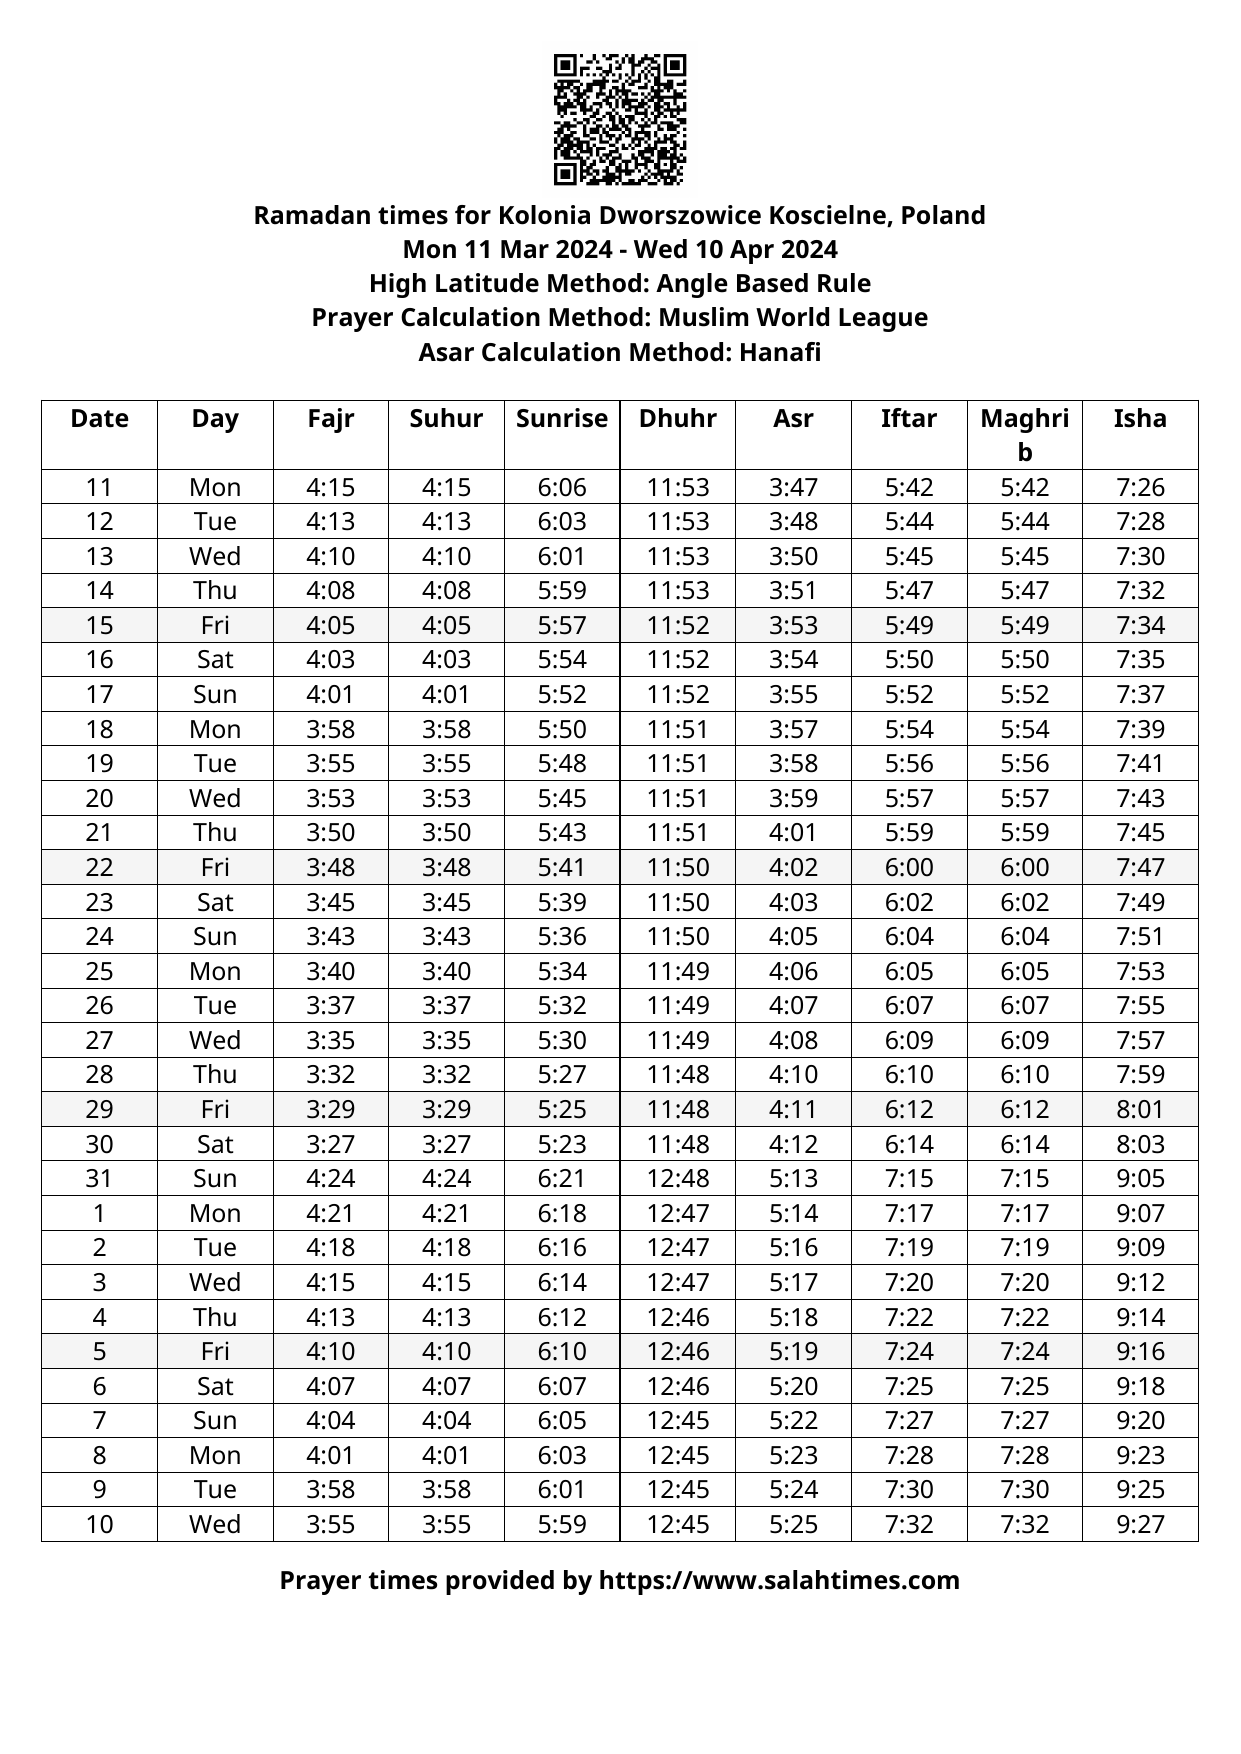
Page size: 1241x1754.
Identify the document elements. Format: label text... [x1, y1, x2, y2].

table_cell 5:49 [968, 608, 1082, 642]
text Mon 11 Mar 2024 - Wed 10 Apr 2024 [42, 232, 1198, 266]
table_cell 12:45 [621, 1473, 735, 1506]
table_cell 7:17 [968, 1196, 1082, 1229]
table_cell 5:41 [505, 850, 619, 884]
table_cell 7:49 [1083, 885, 1198, 918]
table_cell 6:07 [505, 1369, 619, 1402]
table_header Maghrib [968, 401, 1082, 469]
table_cell 9:14 [1083, 1300, 1198, 1333]
table_cell Fri [158, 1092, 273, 1126]
table_cell 4:03 [736, 885, 851, 918]
table_cell 3:58 [736, 746, 851, 780]
table_cell 5:59 [505, 1507, 619, 1541]
table_cell 7:22 [968, 1300, 1082, 1333]
table_cell 3:51 [736, 574, 851, 607]
table_cell 5:34 [505, 954, 619, 987]
table_cell 7:30 [1083, 539, 1198, 572]
table_cell 17 [42, 677, 157, 711]
table_cell Mon [158, 470, 273, 503]
table_cell 11:52 [621, 608, 735, 642]
table_cell 4:07 [736, 989, 851, 1022]
table_cell 4:15 [389, 470, 504, 503]
table_cell 5:52 [852, 677, 967, 711]
table_cell 6:09 [852, 1023, 967, 1057]
table_cell 23 [42, 885, 157, 918]
table_cell 7:27 [968, 1404, 1082, 1437]
table_cell 11:53 [621, 574, 735, 607]
text Ramadan times for Kolonia Dworszowice Koscielne, Poland [42, 198, 1198, 232]
table_cell 6:12 [505, 1300, 619, 1333]
table_cell 11:52 [621, 643, 735, 676]
table_cell 3:29 [274, 1092, 388, 1126]
table_cell 11 [42, 470, 157, 503]
table_cell 31 [42, 1161, 157, 1195]
table_cell 3:58 [389, 1473, 504, 1506]
table_cell 7:15 [852, 1161, 967, 1195]
table_header Asr [736, 401, 851, 469]
table_cell 5:56 [852, 746, 967, 780]
table_cell Mon [158, 712, 273, 745]
table_cell 3:29 [389, 1092, 504, 1126]
table_cell 6:02 [968, 885, 1082, 918]
table_cell 6:01 [505, 1473, 619, 1506]
table_cell 11:50 [621, 919, 735, 953]
table_cell Fri [158, 1334, 273, 1368]
table_cell 3:32 [274, 1058, 388, 1091]
table_cell 12:47 [621, 1196, 735, 1229]
table_cell 5:36 [505, 919, 619, 953]
table_cell 18 [42, 712, 157, 745]
table_cell 3:54 [736, 643, 851, 676]
table_cell 5:59 [968, 816, 1082, 849]
table_cell 6:10 [852, 1058, 967, 1091]
table_cell 5:42 [852, 470, 967, 503]
table_cell 7:24 [968, 1334, 1082, 1368]
table_cell 4:05 [736, 919, 851, 953]
table_cell 4:03 [274, 643, 388, 676]
table_cell 4:08 [389, 574, 504, 607]
table_cell 3:43 [274, 919, 388, 953]
table_header Date [42, 401, 157, 469]
table_cell 6:18 [505, 1196, 619, 1229]
table_cell 7:22 [852, 1300, 967, 1333]
table_cell 3:58 [389, 712, 504, 745]
table_cell 7:45 [1083, 816, 1198, 849]
table_cell 4:10 [389, 1334, 504, 1368]
table_cell 22 [42, 850, 157, 884]
table_cell 9:07 [1083, 1196, 1198, 1229]
table_cell 5:19 [736, 1334, 851, 1368]
table_cell 5:54 [968, 712, 1082, 745]
table_cell 3:58 [274, 712, 388, 745]
table_cell 11:48 [621, 1092, 735, 1126]
table_cell 3:32 [389, 1058, 504, 1091]
table_header Sunrise [505, 401, 619, 469]
table_cell 8:01 [1083, 1092, 1198, 1126]
table_header Day [158, 401, 273, 469]
table_cell 5:25 [505, 1092, 619, 1126]
table_cell 9:27 [1083, 1507, 1198, 1541]
table_cell 4:15 [389, 1265, 504, 1299]
table_cell 6:21 [505, 1161, 619, 1195]
table_cell Fri [158, 608, 273, 642]
table_cell 7:51 [1083, 919, 1198, 953]
table_cell 6:14 [505, 1265, 619, 1299]
table_cell 11:49 [621, 989, 735, 1022]
table_cell Wed [158, 539, 273, 572]
table_cell 11:50 [621, 885, 735, 918]
table_cell Tue [158, 989, 273, 1022]
table_cell 4:05 [389, 608, 504, 642]
table_cell 4:01 [389, 1438, 504, 1472]
table_cell 6:10 [968, 1058, 1082, 1091]
table_cell 5:47 [968, 574, 1082, 607]
table_cell 7:28 [968, 1438, 1082, 1472]
table_cell 5:48 [505, 746, 619, 780]
table_cell Sat [158, 1127, 273, 1160]
table_cell 3:53 [736, 608, 851, 642]
table_cell 6:12 [852, 1092, 967, 1126]
table_cell 3:48 [389, 850, 504, 884]
table_cell Thu [158, 816, 273, 849]
table_cell 4:01 [736, 816, 851, 849]
table_cell 5:52 [968, 677, 1082, 711]
table_cell 4:18 [274, 1231, 388, 1264]
table_cell 9:16 [1083, 1334, 1198, 1368]
table_cell 30 [42, 1127, 157, 1160]
table_cell 7:34 [1083, 608, 1198, 642]
table_cell Sun [158, 677, 273, 711]
table_cell 7:43 [1083, 781, 1198, 814]
table_cell 3:47 [736, 470, 851, 503]
table_cell 6:05 [505, 1404, 619, 1437]
text High Latitude Method: Angle Based Rule [42, 266, 1198, 300]
table_cell 5:59 [852, 816, 967, 849]
table_cell 6:04 [968, 919, 1082, 953]
table_cell 6:00 [968, 850, 1082, 884]
table_cell 3:55 [389, 746, 504, 780]
table_cell Sat [158, 643, 273, 676]
table_cell 7:55 [1083, 989, 1198, 1022]
table_cell 5:50 [505, 712, 619, 745]
table_cell 12:46 [621, 1334, 735, 1368]
table_cell 4:24 [274, 1161, 388, 1195]
table_cell 5:13 [736, 1161, 851, 1195]
table_cell 4:01 [274, 1438, 388, 1472]
table_cell 6:07 [968, 989, 1082, 1022]
table_cell 1 [42, 1196, 157, 1229]
table_cell 4:13 [274, 504, 388, 538]
table_cell 7:37 [1083, 677, 1198, 711]
table_cell 5:17 [736, 1265, 851, 1299]
table_cell Fri [158, 850, 273, 884]
table_cell 3:50 [389, 816, 504, 849]
table_cell 7:25 [852, 1369, 967, 1402]
table_cell 12:46 [621, 1300, 735, 1333]
table_cell 6:14 [852, 1127, 967, 1160]
table_cell 7:32 [1083, 574, 1198, 607]
table_cell 5:39 [505, 885, 619, 918]
table_cell 4:07 [389, 1369, 504, 1402]
table_cell 5:23 [505, 1127, 619, 1160]
table_cell 7:24 [852, 1334, 967, 1368]
table_cell 7:20 [968, 1265, 1082, 1299]
table_cell 5:54 [505, 643, 619, 676]
picture [542, 41, 699, 198]
table_cell 3:45 [389, 885, 504, 918]
table_cell 6:10 [505, 1334, 619, 1368]
table_cell 3:59 [736, 781, 851, 814]
table_cell 7:59 [1083, 1058, 1198, 1091]
table_cell 3:27 [274, 1127, 388, 1160]
table_cell 9:05 [1083, 1161, 1198, 1195]
table_cell 5:44 [852, 504, 967, 538]
table_cell 11:50 [621, 850, 735, 884]
table_cell 5:45 [968, 539, 1082, 572]
table_header Fajr [274, 401, 388, 469]
table_cell 3:40 [389, 954, 504, 987]
table_cell 4:13 [389, 1300, 504, 1333]
table_cell 4:10 [274, 1334, 388, 1368]
table_cell 3:48 [274, 850, 388, 884]
table_cell 24 [42, 919, 157, 953]
table_cell 8 [42, 1438, 157, 1472]
table_cell Thu [158, 1300, 273, 1333]
table_cell 3:55 [736, 677, 851, 711]
table_header Dhuhr [621, 401, 735, 469]
table_cell 3 [42, 1265, 157, 1299]
table_cell 7:28 [1083, 504, 1198, 538]
table_cell 11:51 [621, 781, 735, 814]
table_cell 25 [42, 954, 157, 987]
table_cell 9 [42, 1473, 157, 1506]
table_cell Wed [158, 1507, 273, 1541]
table_cell 11:49 [621, 954, 735, 987]
table_cell 4:08 [274, 574, 388, 607]
table_cell 7:47 [1083, 850, 1198, 884]
table_cell 7:19 [852, 1231, 967, 1264]
table_cell Sat [158, 885, 273, 918]
table_cell 4:15 [274, 470, 388, 503]
table_cell 4:04 [389, 1404, 504, 1437]
table_cell 6:14 [968, 1127, 1082, 1160]
table_cell 5:22 [736, 1404, 851, 1437]
table_cell 15 [42, 608, 157, 642]
table_header Isha [1083, 401, 1198, 469]
table_cell 3:35 [389, 1023, 504, 1057]
table_cell 11:51 [621, 746, 735, 780]
table_cell 4:13 [274, 1300, 388, 1333]
table_cell 4:15 [274, 1265, 388, 1299]
table_cell 5:23 [736, 1438, 851, 1472]
table_cell 12:46 [621, 1369, 735, 1402]
table_cell 7:28 [852, 1438, 967, 1472]
table_cell 7:25 [968, 1369, 1082, 1402]
table_cell 4:06 [736, 954, 851, 987]
table_cell 7 [42, 1404, 157, 1437]
table_cell 3:35 [274, 1023, 388, 1057]
table_cell 5:14 [736, 1196, 851, 1229]
table_cell 6:06 [505, 470, 619, 503]
table_cell 11:52 [621, 677, 735, 711]
table_cell 7:27 [852, 1404, 967, 1437]
table_cell 11:48 [621, 1058, 735, 1091]
table_cell 7:32 [968, 1507, 1082, 1541]
table_cell Tue [158, 746, 273, 780]
table_cell 5:57 [505, 608, 619, 642]
table_cell 7:41 [1083, 746, 1198, 780]
table_cell Sat [158, 1369, 273, 1402]
table_cell 27 [42, 1023, 157, 1057]
table_cell 29 [42, 1092, 157, 1126]
table_cell 4:10 [389, 539, 504, 572]
table_cell 7:32 [852, 1507, 967, 1541]
table_cell 11:53 [621, 539, 735, 572]
table_cell 7:19 [968, 1231, 1082, 1264]
table_cell 3:43 [389, 919, 504, 953]
table_cell 4:18 [389, 1231, 504, 1264]
table_cell 11:49 [621, 1023, 735, 1057]
table_cell 6:02 [852, 885, 967, 918]
table_cell 4:10 [736, 1058, 851, 1091]
table_cell 6 [42, 1369, 157, 1402]
table_cell 4:13 [389, 504, 504, 538]
table_header Suhur [389, 401, 504, 469]
table_cell 3:50 [274, 816, 388, 849]
table_cell 4:21 [274, 1196, 388, 1229]
table_cell 7:20 [852, 1265, 967, 1299]
table_cell 28 [42, 1058, 157, 1091]
table_cell 9:09 [1083, 1231, 1198, 1264]
table_cell 3:53 [274, 781, 388, 814]
table_cell Wed [158, 1265, 273, 1299]
table_cell 2 [42, 1231, 157, 1264]
table_cell 7:35 [1083, 643, 1198, 676]
table_cell 6:16 [505, 1231, 619, 1264]
table_cell 20 [42, 781, 157, 814]
table_cell Mon [158, 954, 273, 987]
table_cell 3:53 [389, 781, 504, 814]
table_cell 11:53 [621, 504, 735, 538]
table_header Iftar [852, 401, 967, 469]
text Prayer times provided by https://www.salahtimes.com [42, 1563, 1198, 1597]
table_cell 6:05 [968, 954, 1082, 987]
table_cell Wed [158, 1023, 273, 1057]
table_cell 10 [42, 1507, 157, 1541]
table_cell 9:25 [1083, 1473, 1198, 1506]
table_cell 11:48 [621, 1127, 735, 1160]
table_cell 3:37 [389, 989, 504, 1022]
text Asar Calculation Method: Hanafi [42, 334, 1198, 368]
table_cell 5:50 [968, 643, 1082, 676]
table_cell 3:57 [736, 712, 851, 745]
table_cell Tue [158, 504, 273, 538]
table_cell 5:18 [736, 1300, 851, 1333]
table_cell 5:54 [852, 712, 967, 745]
table_cell 3:27 [389, 1127, 504, 1160]
table_cell 4:21 [389, 1196, 504, 1229]
table_cell 13 [42, 539, 157, 572]
table_cell 5:57 [968, 781, 1082, 814]
table_cell 5:42 [968, 470, 1082, 503]
table_cell 6:05 [852, 954, 967, 987]
table_cell 7:17 [852, 1196, 967, 1229]
table_cell 6:04 [852, 919, 967, 953]
table_cell 12:45 [621, 1438, 735, 1472]
table_cell 6:03 [505, 1438, 619, 1472]
table_cell 5:45 [505, 781, 619, 814]
table_cell 9:23 [1083, 1438, 1198, 1472]
table_cell Tue [158, 1231, 273, 1264]
table_cell 6:01 [505, 539, 619, 572]
table_cell 5:47 [852, 574, 967, 607]
table_cell 6:00 [852, 850, 967, 884]
table_cell 3:58 [274, 1473, 388, 1506]
table_cell 5:44 [968, 504, 1082, 538]
table_cell 5:50 [852, 643, 967, 676]
table_cell 12:45 [621, 1507, 735, 1541]
table_cell Mon [158, 1438, 273, 1472]
table_cell 3:55 [274, 746, 388, 780]
table_cell 9:12 [1083, 1265, 1198, 1299]
table_cell 5:24 [736, 1473, 851, 1506]
table_cell Thu [158, 1058, 273, 1091]
table_cell 5:30 [505, 1023, 619, 1057]
table_cell 5:20 [736, 1369, 851, 1402]
table_cell Mon [158, 1196, 273, 1229]
table_cell 21 [42, 816, 157, 849]
table_cell 6:07 [852, 989, 967, 1022]
table_cell 7:30 [852, 1473, 967, 1506]
table_cell 16 [42, 643, 157, 676]
table_cell 4:08 [736, 1023, 851, 1057]
table_cell 4:05 [274, 608, 388, 642]
table_cell 12:45 [621, 1404, 735, 1437]
table_cell 7:39 [1083, 712, 1198, 745]
table_cell 8:03 [1083, 1127, 1198, 1160]
table_cell 4:07 [274, 1369, 388, 1402]
table_cell 5 [42, 1334, 157, 1368]
text Prayer Calculation Method: Muslim World League [42, 300, 1198, 334]
table_cell 19 [42, 746, 157, 780]
table_cell Sun [158, 919, 273, 953]
table_cell 7:30 [968, 1473, 1082, 1506]
table_cell 12:48 [621, 1161, 735, 1195]
table_cell 5:57 [852, 781, 967, 814]
table_cell 5:27 [505, 1058, 619, 1091]
table_cell 7:57 [1083, 1023, 1198, 1057]
table_cell 5:45 [852, 539, 967, 572]
table_cell 12:47 [621, 1231, 735, 1264]
table_cell 3:48 [736, 504, 851, 538]
table_cell 6:03 [505, 504, 619, 538]
table_cell Wed [158, 781, 273, 814]
table_cell 4:10 [274, 539, 388, 572]
table_cell 11:51 [621, 816, 735, 849]
table_cell 4:04 [274, 1404, 388, 1437]
table_cell 4:11 [736, 1092, 851, 1126]
table_cell Sun [158, 1404, 273, 1437]
table_cell 9:18 [1083, 1369, 1198, 1402]
table_cell 4:03 [389, 643, 504, 676]
table_cell 6:09 [968, 1023, 1082, 1057]
table_cell 5:59 [505, 574, 619, 607]
table_cell 12:47 [621, 1265, 735, 1299]
table_cell 6:12 [968, 1092, 1082, 1126]
table_cell 7:53 [1083, 954, 1198, 987]
table_cell 9:20 [1083, 1404, 1198, 1437]
table_cell 5:32 [505, 989, 619, 1022]
table_cell 3:50 [736, 539, 851, 572]
table_cell 7:15 [968, 1161, 1082, 1195]
table_cell 5:49 [852, 608, 967, 642]
table_cell 3:55 [389, 1507, 504, 1541]
table_cell 11:53 [621, 470, 735, 503]
table_cell 4:01 [274, 677, 388, 711]
table_cell 5:43 [505, 816, 619, 849]
table_cell 4:02 [736, 850, 851, 884]
table_cell Tue [158, 1473, 273, 1506]
table_cell 5:52 [505, 677, 619, 711]
table_cell 5:56 [968, 746, 1082, 780]
table_cell 3:40 [274, 954, 388, 987]
table_cell 7:26 [1083, 470, 1198, 503]
table_cell Sun [158, 1161, 273, 1195]
table_cell 14 [42, 574, 157, 607]
table_cell 4 [42, 1300, 157, 1333]
table_cell 4:24 [389, 1161, 504, 1195]
table_cell Thu [158, 574, 273, 607]
table_cell 11:51 [621, 712, 735, 745]
table_cell 5:16 [736, 1231, 851, 1264]
table_cell 4:01 [389, 677, 504, 711]
table_cell 3:45 [274, 885, 388, 918]
table_cell 5:25 [736, 1507, 851, 1541]
table_cell 26 [42, 989, 157, 1022]
table_cell 3:55 [274, 1507, 388, 1541]
table_cell 4:12 [736, 1127, 851, 1160]
table_cell 12 [42, 504, 157, 538]
table_cell 3:37 [274, 989, 388, 1022]
